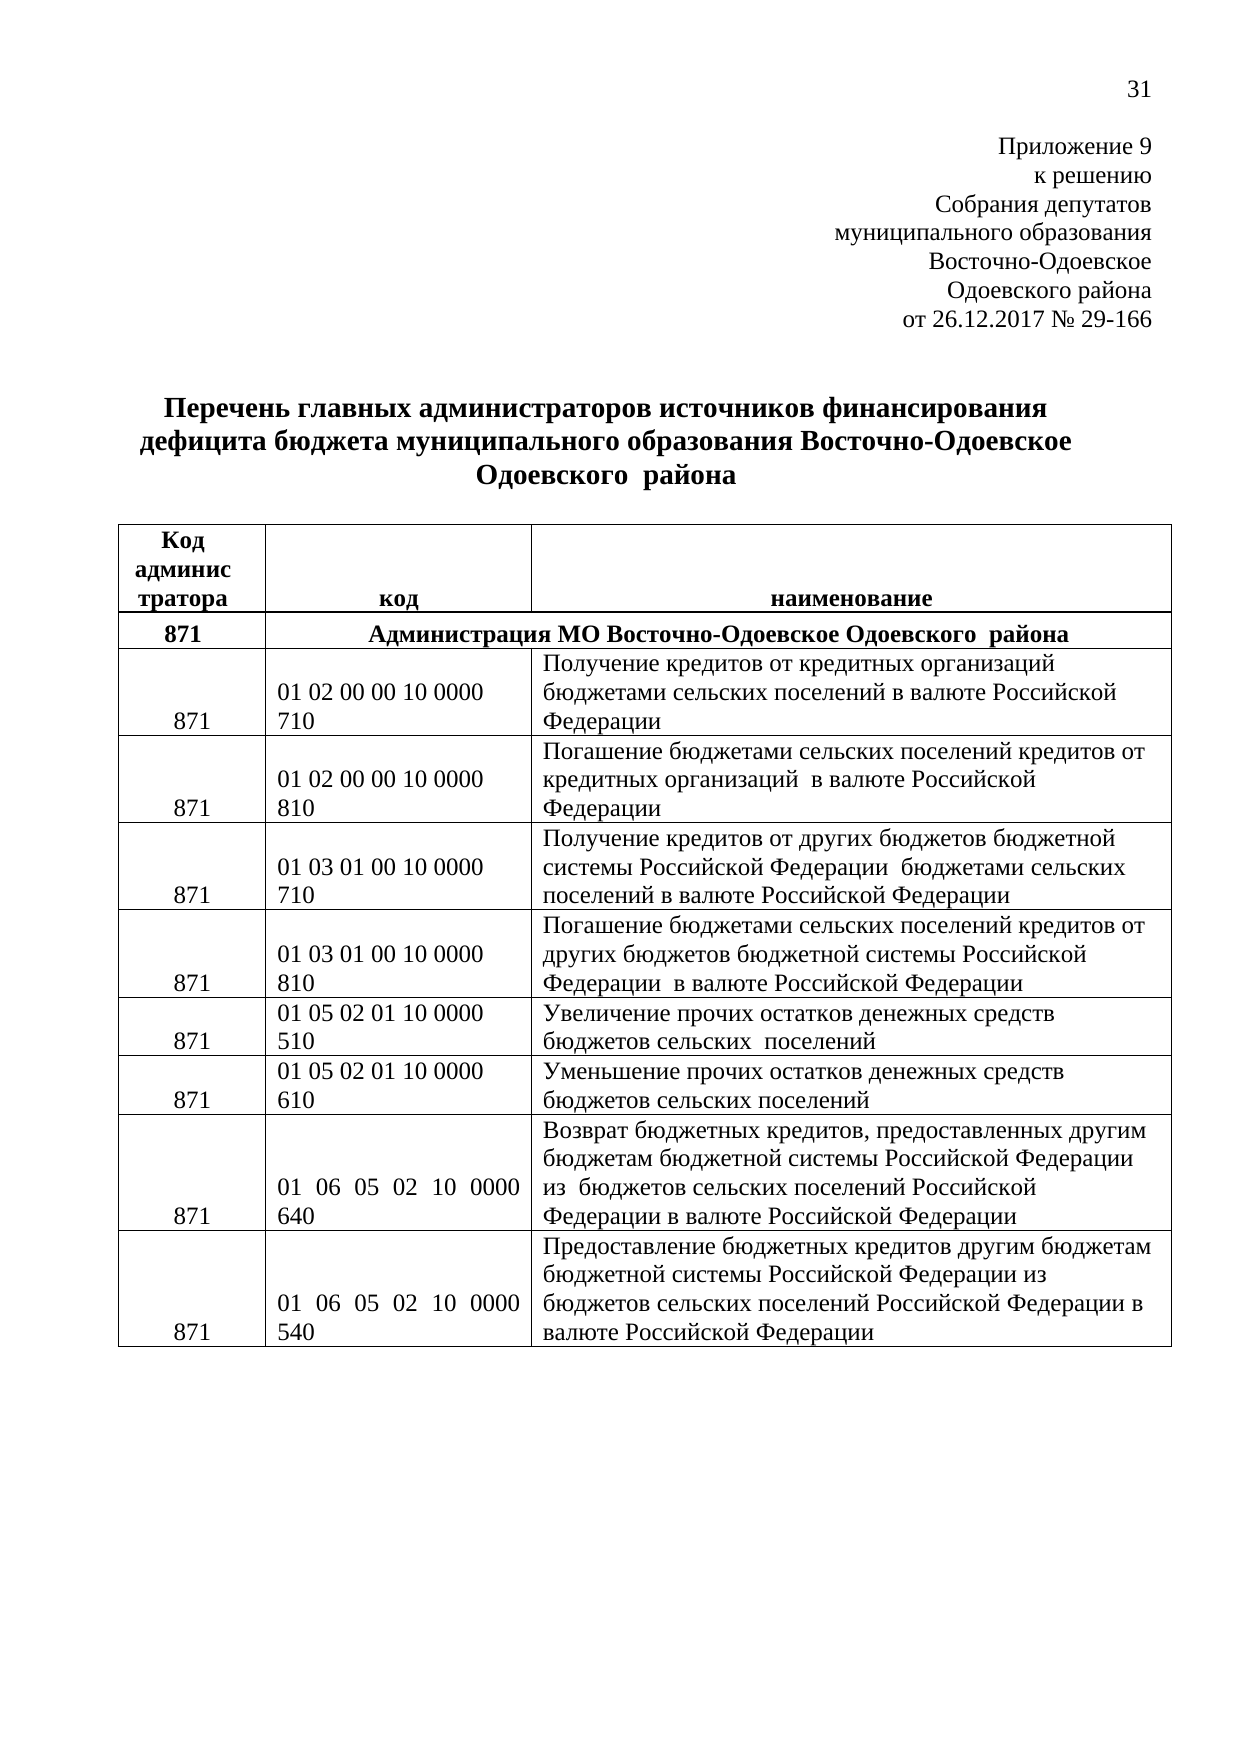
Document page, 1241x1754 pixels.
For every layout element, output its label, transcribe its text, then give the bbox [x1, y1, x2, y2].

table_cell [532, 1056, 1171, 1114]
table_cell Администрация МО Восточно-Одоевское Одоевского района [266, 613, 1171, 647]
text Одоевского района [177, 275, 1152, 304]
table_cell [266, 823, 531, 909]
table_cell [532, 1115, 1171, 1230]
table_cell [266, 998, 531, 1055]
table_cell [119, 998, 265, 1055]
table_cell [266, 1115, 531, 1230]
text от 26.12.2017 № 29-166 [177, 304, 1152, 332]
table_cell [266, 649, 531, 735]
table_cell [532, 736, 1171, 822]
table_cell 871 [119, 613, 265, 647]
table_cell наименование [532, 525, 1171, 611]
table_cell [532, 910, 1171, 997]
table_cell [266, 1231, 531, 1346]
text Восточно-Одоевское [177, 246, 1152, 275]
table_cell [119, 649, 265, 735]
text Собрания депутатов [177, 189, 1152, 217]
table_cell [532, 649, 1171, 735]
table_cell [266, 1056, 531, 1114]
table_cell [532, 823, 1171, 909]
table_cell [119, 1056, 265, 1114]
text муниципального образования [177, 217, 1152, 246]
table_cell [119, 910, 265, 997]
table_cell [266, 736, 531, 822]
table_header Перечень главных администраторов источников финансирования дефицита бюджета муниципального образования Восточно-Одоевское Одоевского района [118, 390, 1171, 524]
table_cell Код администратора [119, 525, 265, 611]
text Приложение 9 к решению [177, 131, 1152, 189]
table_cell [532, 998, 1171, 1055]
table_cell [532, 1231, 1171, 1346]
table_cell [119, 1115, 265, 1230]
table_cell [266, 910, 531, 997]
table_cell код [266, 525, 531, 611]
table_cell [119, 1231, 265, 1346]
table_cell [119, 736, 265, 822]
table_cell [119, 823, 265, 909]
